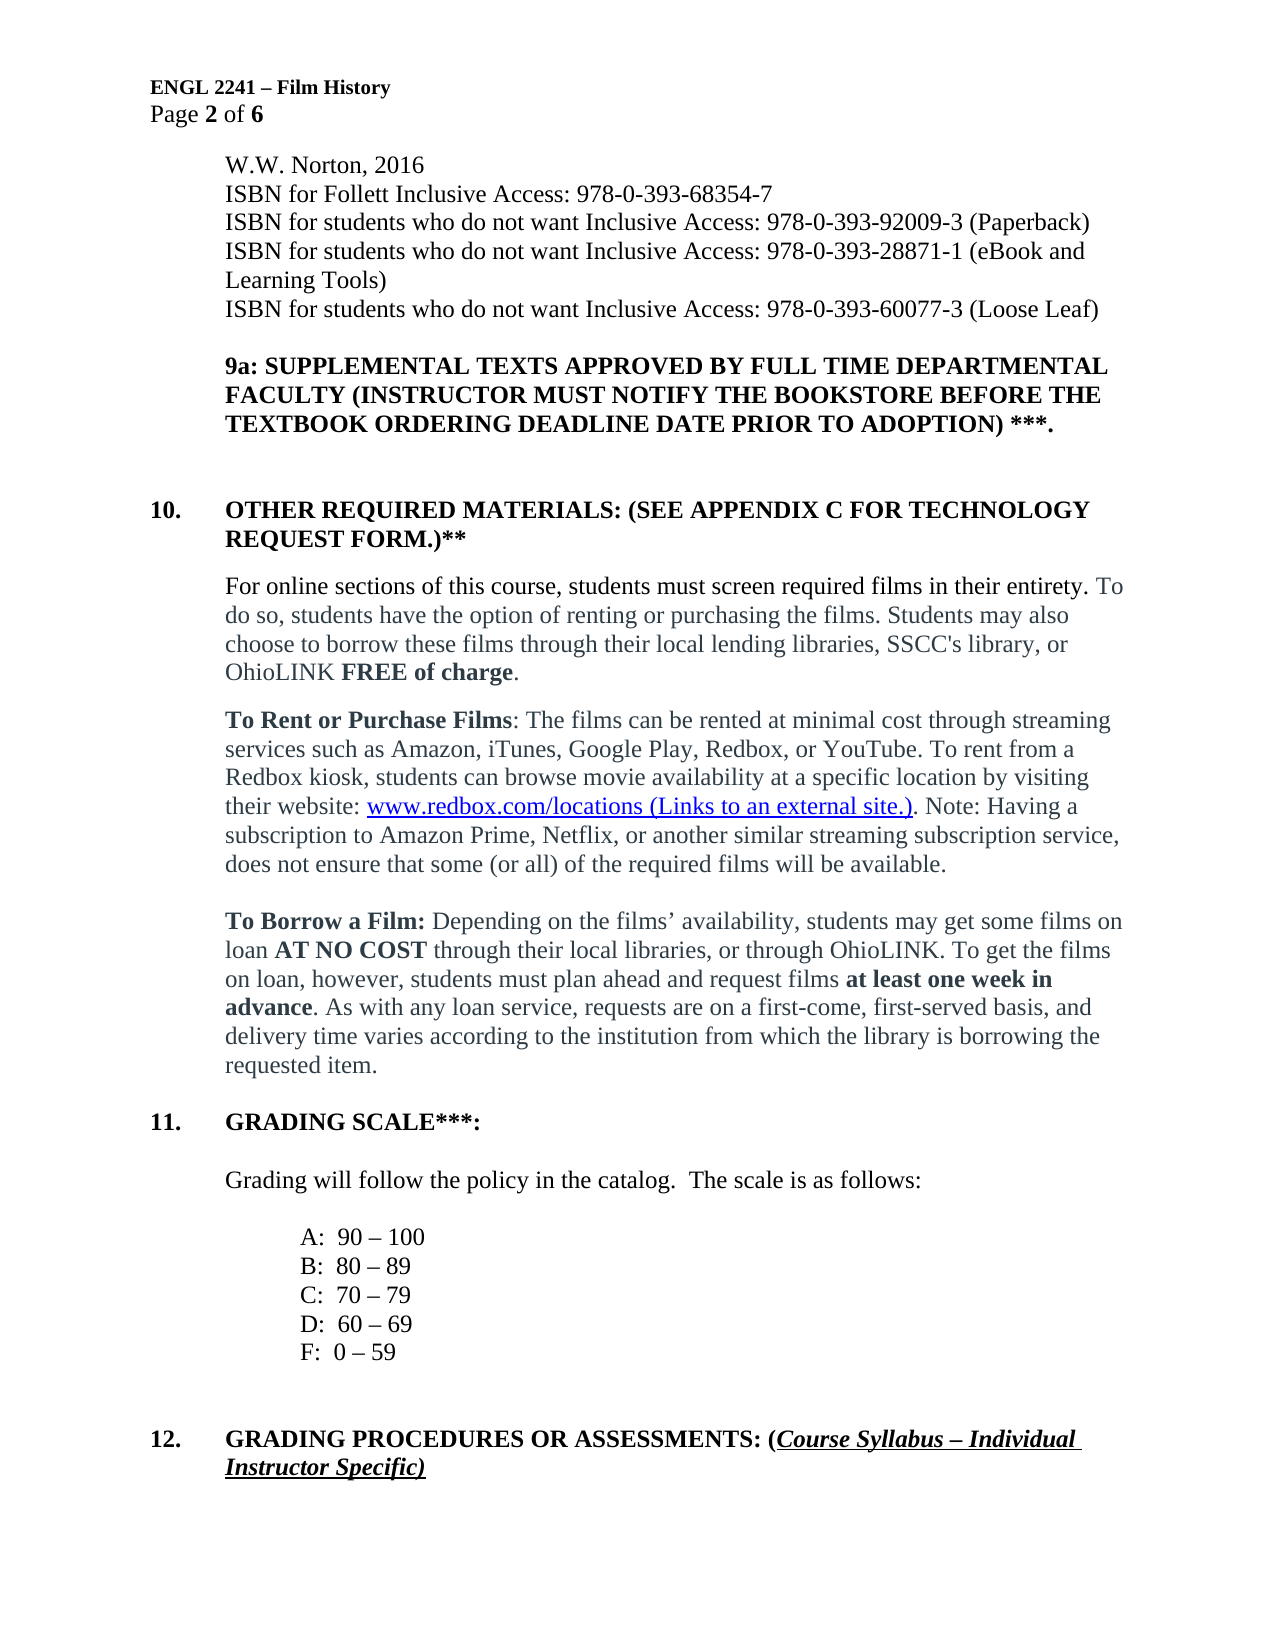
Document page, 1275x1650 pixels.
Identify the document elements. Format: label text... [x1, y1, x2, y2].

list GRADING SCALE***: [150, 1107, 1125, 1136]
text Grading will follow the policy in the catalog. The scale is as follows: [150, 1165, 1125, 1194]
text 9a: SUPPLEMENTAL TEXTS APPROVED BY FULL TIME DEPARTMENTAL FACULTY (INSTRUCTOR MUST NOTIFY THE BOOKSTORE BEFORE THE TEXTBOOK ORDERING DEADLINE DATE PRIOR TO ADOPTION) ***. [225, 351, 1125, 437]
text D: 60 – 69 [150, 1309, 1125, 1337]
text A: 90 – 100 [225, 1222, 1125, 1251]
text ISBN for students who do not want Inclusive Access: 978-0-393-60077-3 (Loose Leaf) [225, 294, 1125, 322]
list GRADING PROCEDURES OR ASSESSMENTS: (Course Syllabus – Individual Instructor Specific) [150, 1424, 1125, 1481]
text C: 70 – 79 [150, 1280, 1125, 1309]
text ISBN for students who do not want Inclusive Access: 978-0-393-92009-3 (Paperback) [225, 207, 1125, 236]
list OTHER REQUIRED MATERIALS: (SEE APPENDIX C FOR TECHNOLOGY REQUEST FORM.)** [150, 495, 1125, 552]
text For online sections of this course, students must screen required films in their entirety. To do so, students have the option of renting or purchasing the films. Students may also choose to borrow these films through their local lending libraries, SSCC's library, or OhioLINK FREE of charge. [225, 571, 1125, 686]
text ISBN for Follett Inclusive Access: 978-0-393-68354-7 [225, 179, 1125, 207]
text W.W. Norton, 2016 [225, 150, 1125, 179]
text B: 80 – 89 [150, 1251, 1125, 1280]
text F: 0 – 59 [150, 1337, 1125, 1366]
text To Rent or Purchase Films: The films can be rented at minimal cost through streaming services such as Amazon, iTunes, Google Play, Redbox, or YouTube. To rent from a Redbox kiosk, students can browse movie availability at a specific location by visiting their website: www.redbox.com/locations (Links to an external site.). Note: Having a subscription to Amazon Prime, Netflix, or another similar streaming subscription service, does not ensure that some (or all) of the required films will be available. [225, 705, 1125, 877]
list To Borrow a Film: Depending on the films’ availability, students may get some films on loan AT NO COST through their local libraries, or through OhioLINK. To get the films on loan, however, students must plan ahead and request films at least one week in advance. As with any loan service, requests are on a first-come, first-served basis, and delivery time varies according to the institution from which the library is borrowing the requested item. [225, 906, 1125, 1079]
text ISBN for students who do not want Inclusive Access: 978-0-393-28871-1 (eBook and Learning Tools) [225, 236, 1125, 294]
